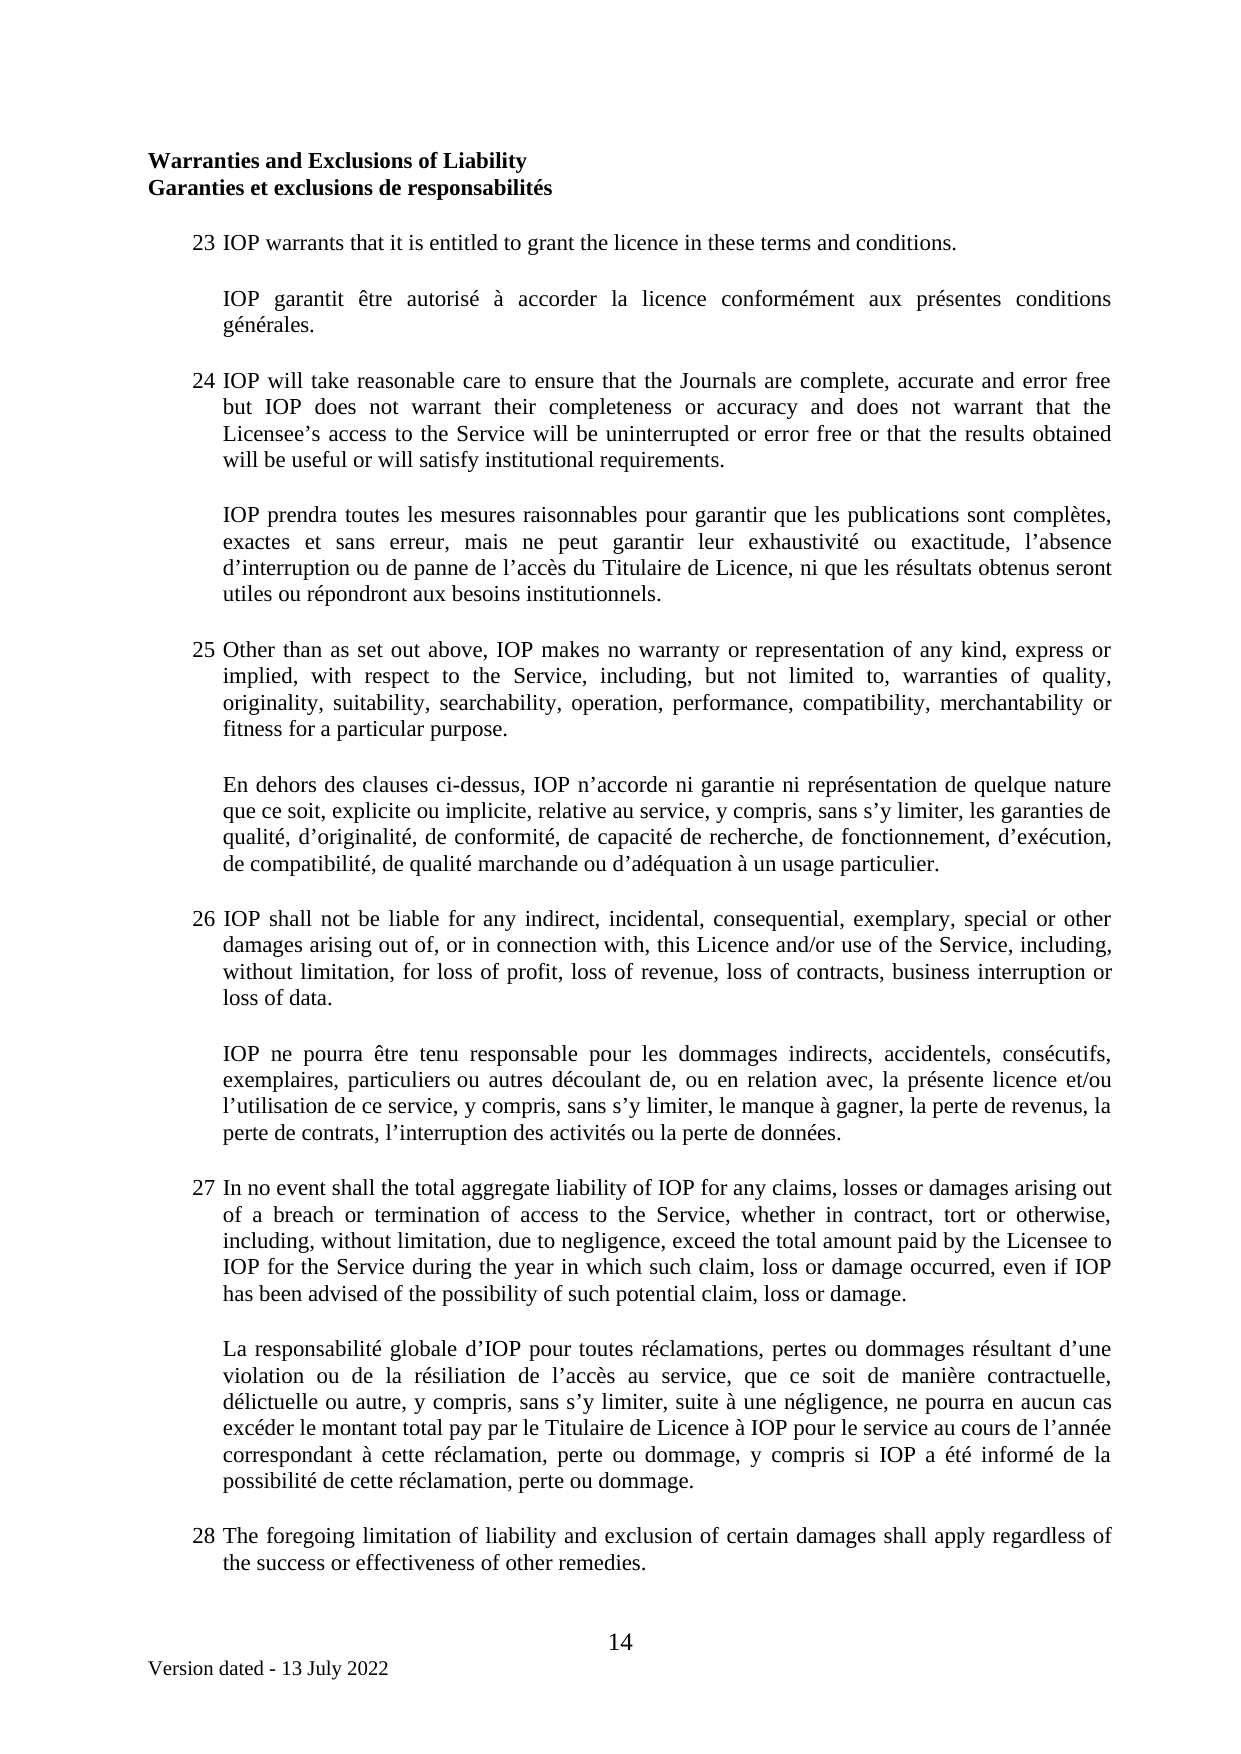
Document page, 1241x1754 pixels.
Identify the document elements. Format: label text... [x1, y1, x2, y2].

text Warranties and Exclusions of Liability [148, 148, 1093, 174]
text 26 IOP shall not be liable for any indirect, incidental, consequential, exemplary, special or other damages arising out of, or in connection with, this Licence and/or use of the Service, including, without limitation, for loss of profit, loss of revenue, loss of contracts, business interruption or loss of data. [192, 905, 1113, 1011]
text La responsabilité globale d’IOP pour toutes réclamations, pertes ou dommages résultant d’une violation ou de la résiliation de l’accès au service, que ce soit de manière contractuelle, délictuelle ou autre, y compris, sans s’y limiter, suite à une négligence, ne pourra en aucun cas excéder le montant total pay par le Titulaire de Licence à IOP pour le service au cours de l’année correspondant à cette réclamation, perte ou dommage, y compris si IOP a été informé de la possibilité de cette réclamation, perte ou dommage. [148, 1335, 1113, 1493]
text IOP prendra toutes les mesures raisonnables pour garantir que les publications sont complètes, exactes et sans erreur, mais ne peut garantir leur exhaustivité ou exactitude, l’absence d’interruption ou de panne de l’accès du Titulaire de Licence, ni que les résultats obtenus seront utiles ou répondront aux besoins institutionnels. [148, 501, 1113, 607]
text 28 The foregoing limitation of liability and exclusion of certain damages shall apply regardless of the success or effectiveness of other remedies. [192, 1523, 1113, 1575]
text IOP ne pourra être tenu responsable pour les dommages indirects, accidentels, consécutifs, exemplaires, particuliers ou autres découlant de, ou en relation avec, la présente licence et/ou l’utilisation de ce service, y compris, sans s’y limiter, le manque à gagner, la perte de revenus, la perte de contrats, l’interruption des activités ou la perte de données. [148, 1040, 1113, 1145]
text Garanties et exclusions de responsabilités [148, 174, 1093, 200]
text 24 IOP will take reasonable care to ensure that the Journals are complete, accurate and error free but IOP does not warrant their completeness or accuracy and does not warrant that the Licensee’s access to the Service will be uninterrupted or error free or that the results obtained will be useful or will satisfy institutional requirements. [192, 367, 1113, 472]
text En dehors des clauses ci-dessus, IOP n’accorde ni garantie ni représentation de quelque nature que ce soit, explicite ou implicite, relative au service, y compris, sans s’y limiter, les garanties de qualité, d’originalité, de conformité, de capacité de recherche, de fonctionnement, d’exécution, de compatibilité, de qualité marchande ou d’adéquation à un usage particulier. [148, 771, 1113, 876]
text 27 In no event shall the total aggregate liability of IOP for any claims, losses or damages arising out of a breach or termination of access to the Service, whether in contract, tort or otherwise, including, without limitation, due to negligence, exceed the total amount paid by the Licensee to IOP for the Service during the year in which such claim, loss or damage occurred, even if IOP has been advised of the possibility of such potential claim, loss or damage. [192, 1174, 1113, 1306]
text IOP garantit être autorisé à accorder la licence conformément aux présentes conditions générales. [148, 285, 1113, 338]
text 25 Other than as set out above, IOP makes no warranty or representation of any kind, express or implied, with respect to the Service, including, but not limited to, warranties of quality, originality, suitability, searchability, operation, performance, compatibility, merchantability or fitness for a particular purpose. [192, 636, 1113, 741]
text 23 IOP warrants that it is entitled to grant the licence in these terms and conditions. [192, 229, 1113, 256]
